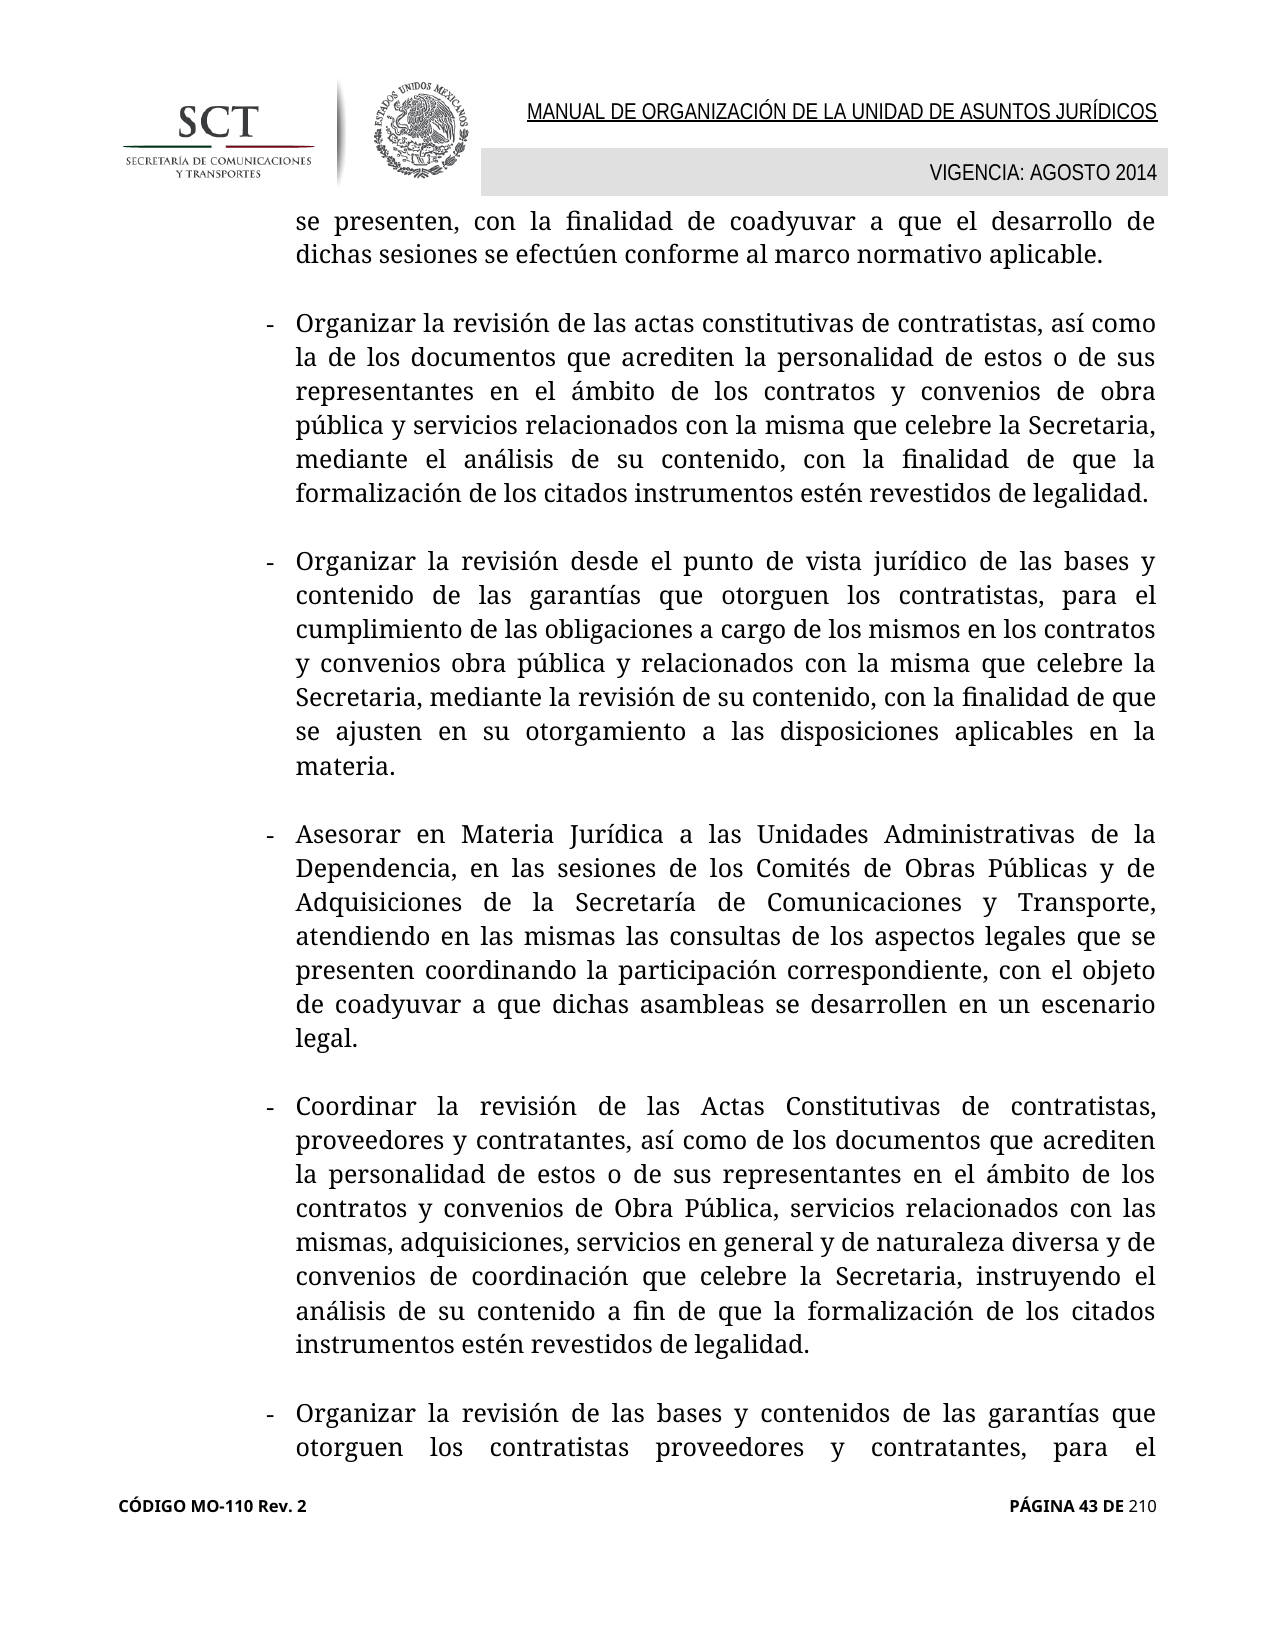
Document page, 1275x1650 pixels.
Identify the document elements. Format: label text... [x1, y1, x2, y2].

list Organizar la revisión de las actas constitutivas de contratistas, así como la de los documentos que acrediten la personalidad de estos o de sus representantes en el ámbito de los contratos y convenios de obra pública y servicios relacionados con la misma que celebre la Secretaria, mediante el análisis de su contenido, con la finalidad de que la formalización de los citados instrumentos estén revestidos de legalidad. [266, 305, 1157, 510]
list Asesorar en Materia Jurídica a las Unidades Administrativas de la Dependencia, en las sesiones de los Comités de Obras Públicas y de Adquisiciones de la Secretaría de Comunicaciones y Transporte, atendiendo en las mismas las consultas de los aspectos legales que se presenten coordinando la participación correspondiente, con el objeto de coadyuvar a que dichas asambleas se desarrollen en un escenario legal. [266, 816, 1157, 1055]
list Organizar la revisión desde el punto de vista jurídico de las bases y contenido de las garantías que otorguen los contratistas, para el cumplimiento de las obligaciones a cargo de los mismos en los contratos y convenios obra pública y relacionados con la misma que celebre la Secretaria, mediante la revisión de su contenido, con la finalidad de que se ajusten en su otorgamiento a las disposiciones aplicables en la materia. [266, 544, 1157, 782]
picture [118, 73, 470, 195]
list Coordinar la revisión de las Actas Constitutivas de contratistas, proveedores y contratantes, así como de los documentos que acrediten la personalidad de estos o de sus representantes en el ámbito de los contratos y convenios de Obra Pública, servicios relacionados con las mismas, adquisiciones, servicios en general y de naturaleza diversa y de convenios de coordinación que celebre la Secretaria, instruyendo el análisis de su contenido a fin de que la formalización de los citados instrumentos estén revestidos de legalidad. [266, 1089, 1157, 1361]
